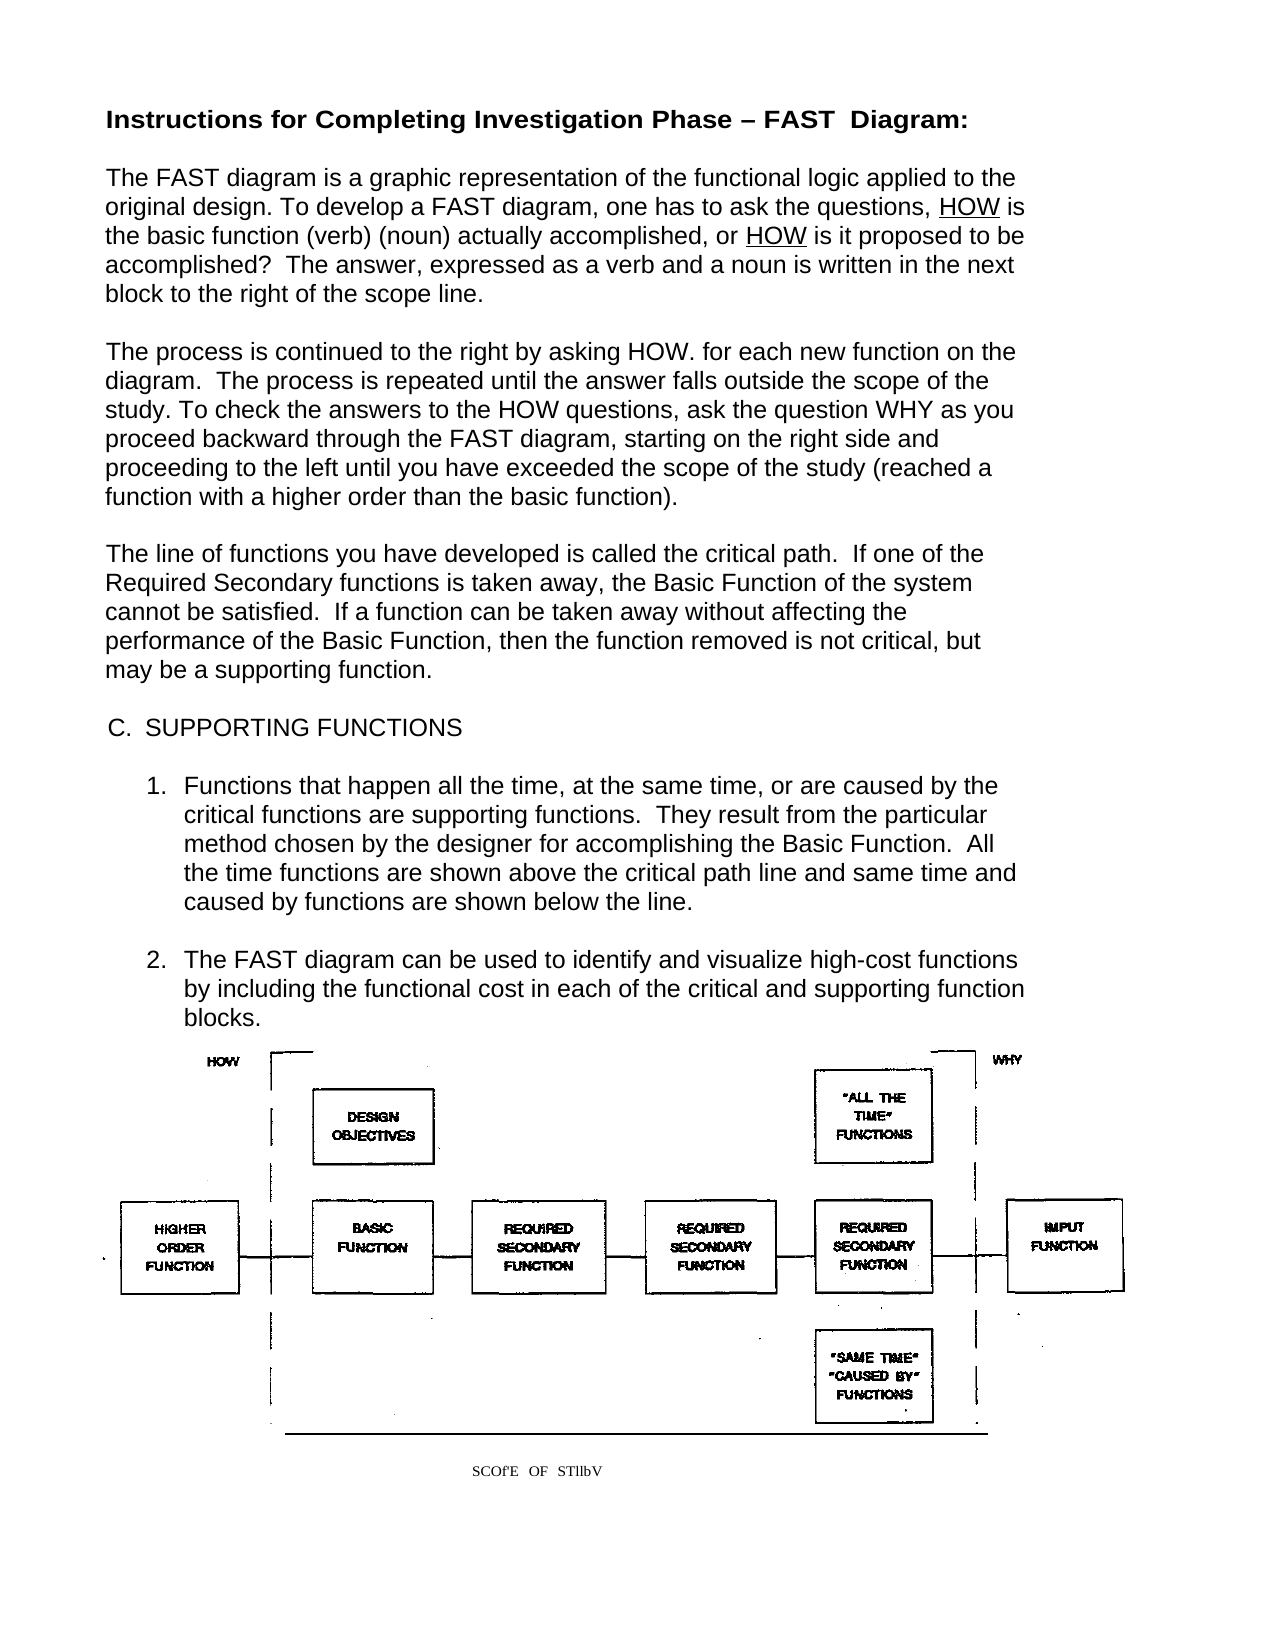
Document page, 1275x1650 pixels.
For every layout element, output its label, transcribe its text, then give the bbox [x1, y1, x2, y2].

list SUPPORTING FUNCTIONS [107, 713, 1028, 742]
text The process is continued to the right by asking HOW. for each new function on the diagram. The process is repeated until the answer falls outside the scope of the study. To check the answers to the HOW questions, ask the question WHY as you proceed backward through the FAST diagram, starting on the right side and proceeding to the left until you have exceeded the scope of the study (reached a function with a higher order than the basic function). [105, 337, 1028, 510]
text SCOf'E OF STllbV [472, 1463, 1185, 1479]
text Instructions for Completing Investigation Phase – FAST Diagram: [105, 105, 1028, 134]
list The FAST diagram can be used to identify and visualize high-cost functions by including the functional cost in each of the critical and supporting function blocks. [146, 945, 1028, 1031]
list Functions that happen all the time, at the same time, or are caused by the critical functions are supporting functions. They result from the particular method chosen by the designer for accomplishing the Basic Function. All the time functions are shown above the critical path line and same time and caused by functions are shown below the line. [146, 771, 1028, 916]
picture [101, 1047, 1126, 1424]
text The FAST diagram is a graphic representation of the functional logic applied to the original design. To develop a FAST diagram, one has to ask the questions, HOW is the basic function (verb) (noun) actually accomplished, or HOW is it proposed to be accomplished? The answer, expressed as a verb and a noun is written in the next block to the right of the scope line. [105, 163, 1028, 307]
text The line of functions you have developed is called the critical path. If one of the Required Secondary functions is taken away, the Basic Function of the system cannot be satisfied. If a function can be taken away without affecting the performance of the Basic Function, then the function removed is not critical, but may be a supporting function. [105, 539, 1028, 684]
